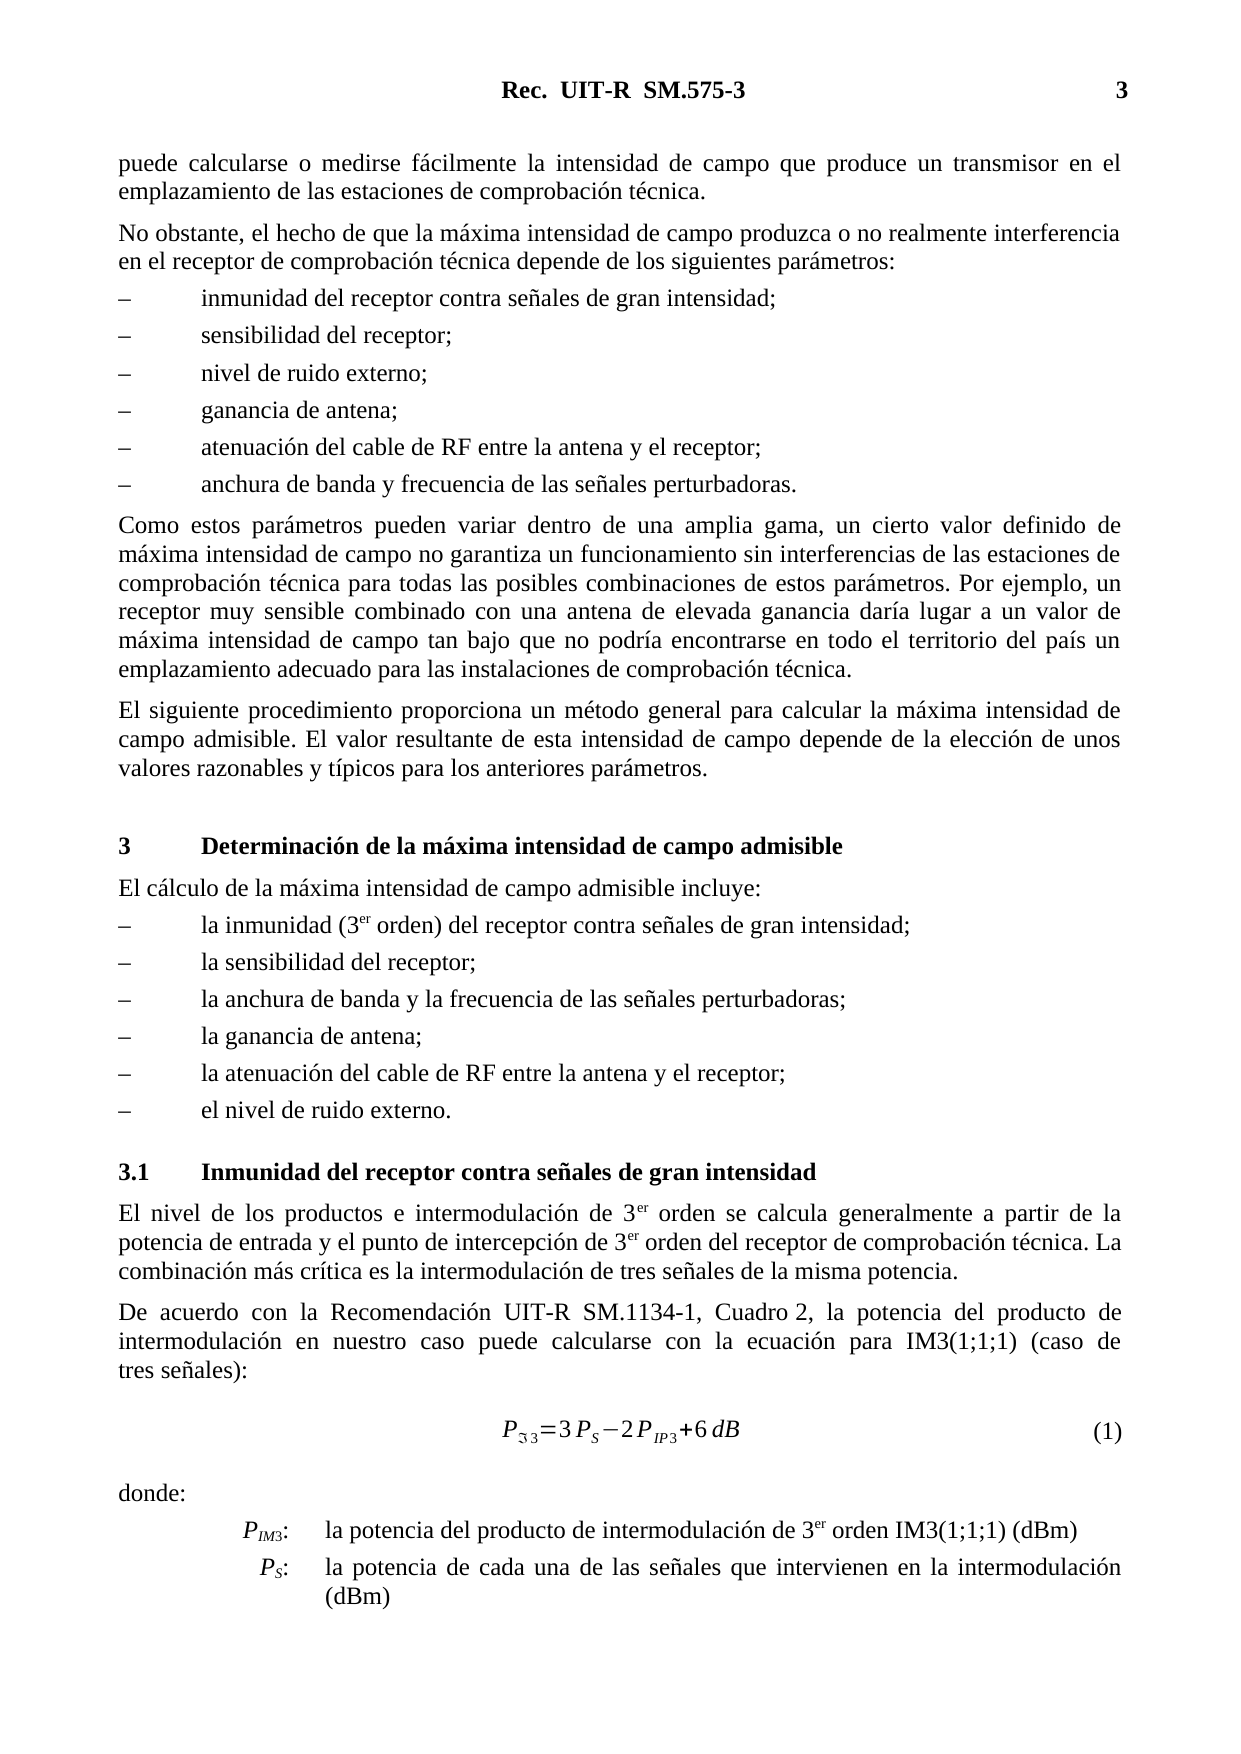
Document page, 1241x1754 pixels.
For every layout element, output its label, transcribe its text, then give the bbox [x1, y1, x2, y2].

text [118, 148, 1122, 205]
text (1) [118, 1415, 1122, 1447]
text – ganancia de antena; [118, 395, 1122, 423]
text PS: la potencia de cada una de las señales que intervienen en la intermodulación (dBm) [118, 1552, 1122, 1610]
text – sensibilidad del receptor; [118, 321, 1122, 349]
text – el nivel de ruido externo. [118, 1095, 1122, 1124]
text – inmunidad del receptor contra señales de gran intensidad; [118, 283, 1122, 312]
text – atenuación del cable de RF entre la antena y el receptor; [118, 432, 1122, 461]
text – la atenuación del cable de RF entre la antena y el receptor; [118, 1058, 1122, 1087]
text donde: [118, 1478, 1122, 1507]
text – la ganancia de antena; [118, 1021, 1122, 1050]
text – nivel de ruido externo; [118, 358, 1122, 386]
text – la anchura de banda y la frecuencia de las señales perturbadoras; [118, 984, 1122, 1013]
text El cálculo de la máxima intensidad de campo admisible incluye: [118, 873, 1122, 901]
text El nivel de los productos e intermodulación de 3er orden se calcula generalmente a partir de la potencia de entrada y el punto de intercepción de 3er orden del receptor de comprobación técnica. La combinación más crítica es la intermodulación de tres señales de la misma potencia. [118, 1198, 1122, 1285]
text PIM3: la potencia del producto de intermodulación de 3er orden IM3(1;1;1) (dBm) [118, 1515, 1122, 1544]
text No obstante, el hecho de que la máxima intensidad de campo produzca o no realmente interferencia en el receptor de comprobación técnica depende de los siguientes parámetros: [118, 218, 1122, 275]
text El siguiente procedimiento proporciona un método general para calcular la máxima intensidad de campo admisible. El valor resultante de esta intensidad de campo depende de la elección de unos valores razonables y típicos para los anteriores parámetros. [118, 695, 1122, 781]
text Como estos parámetros pueden variar dentro de una amplia gama, un cierto valor definido de máxima intensidad de campo no garantiza un funcionamiento sin interferencias de las estaciones de comprobación técnica para todas las posibles combinaciones de estos parámetros. Por ejemplo, un receptor muy sensible combinado con una antena de elevada ganancia daría lugar a un valor de máxima intensidad de campo tan bajo que no podría encontrarse en todo el territorio del país un emplazamiento adecuado para las instalaciones de comprobación técnica. [118, 510, 1122, 683]
text – la sensibilidad del receptor; [118, 947, 1122, 976]
text – anchura de banda y frecuencia de las señales perturbadoras. [118, 469, 1122, 498]
text – la inmunidad (3er orden) del receptor contra señales de gran intensidad; [118, 910, 1122, 938]
subtitle 3 Determinación de la máxima intensidad de campo admisible [118, 831, 1122, 860]
subtitle 3.1 Inmunidad del receptor contra señales de gran intensidad [118, 1157, 1122, 1186]
text De acuerdo con la Recomendación UIT-R SM.1134-1, Cuadro 2, la potencia del producto de intermodulación en nuestro caso puede calcularse con la ecuación para IM3(1;1;1) (caso de tres señales): [118, 1297, 1122, 1383]
